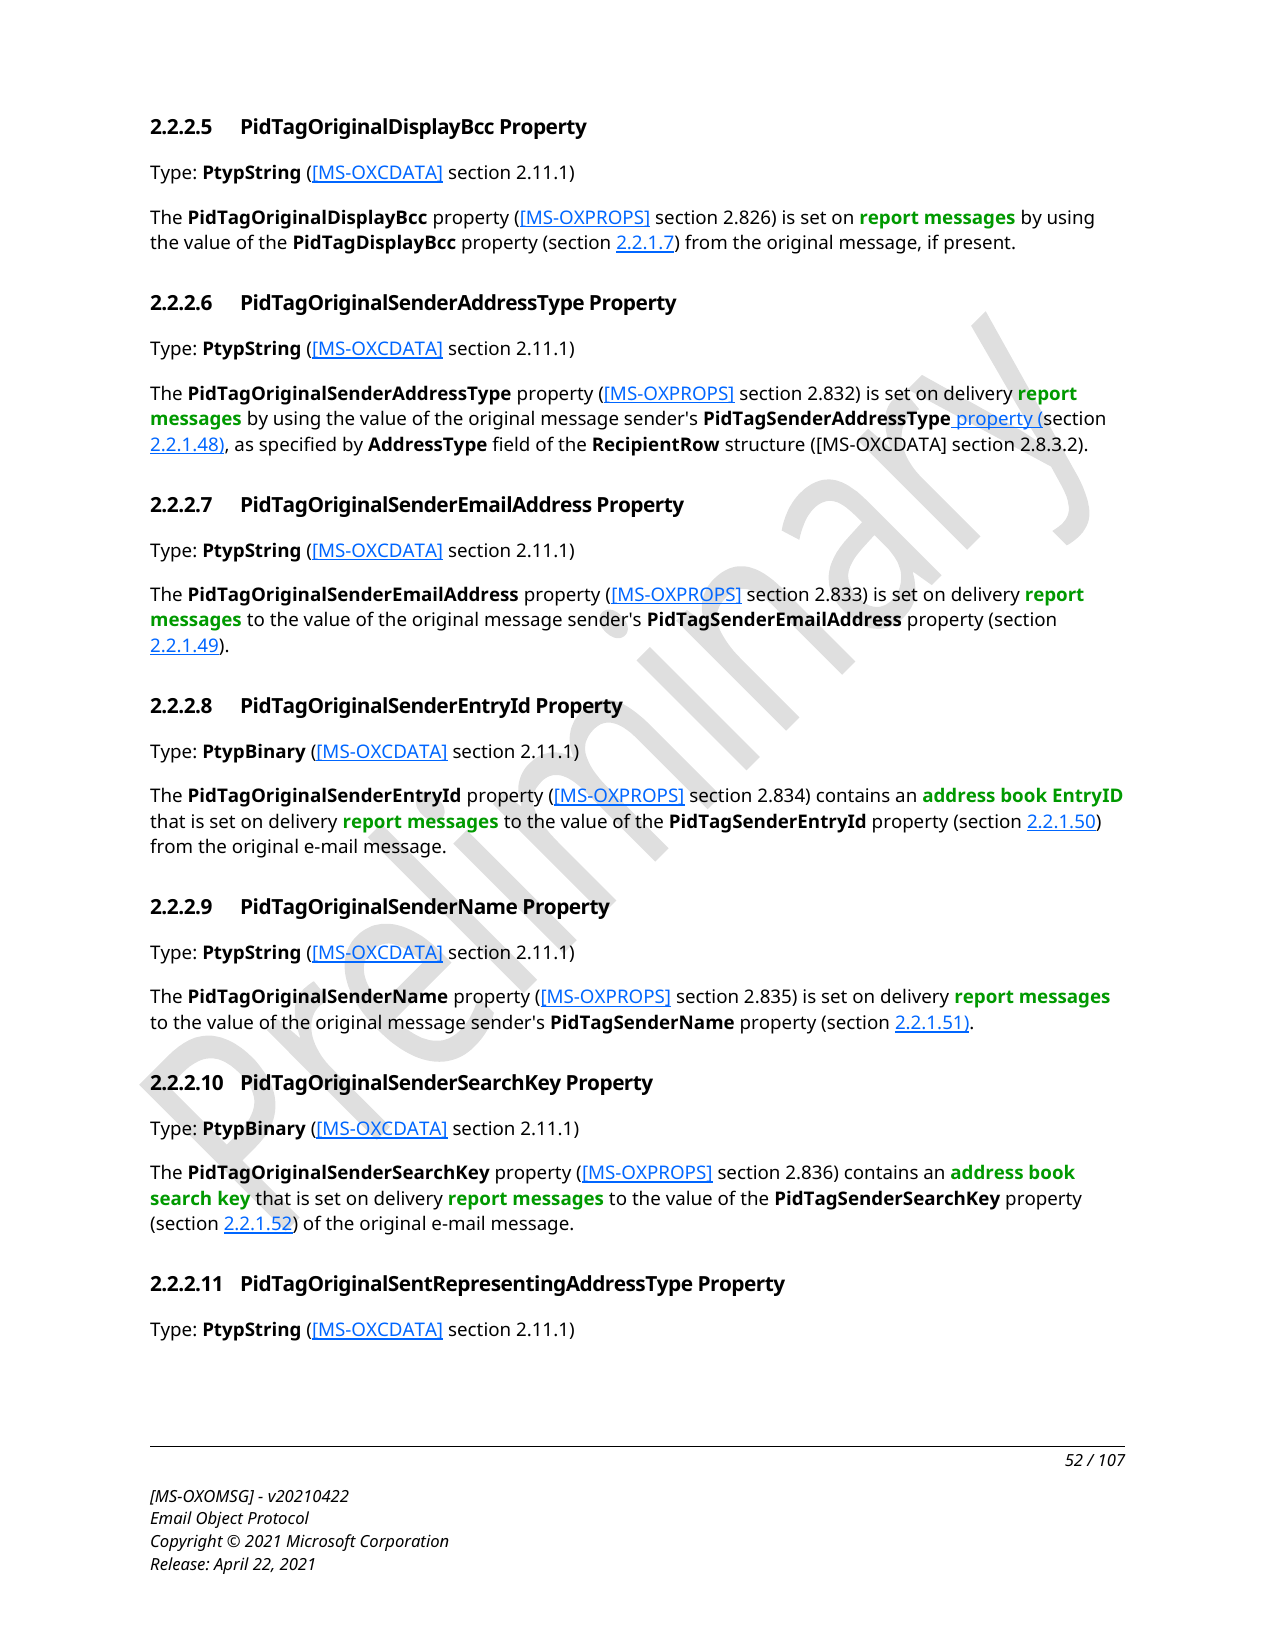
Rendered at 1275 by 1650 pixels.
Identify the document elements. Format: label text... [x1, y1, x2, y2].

text The PidTagOriginalSenderSearchKey property ([MS-OXPROPS] section 2.836) contains an address book search key that is set on delivery report messages to the value of the PidTagSenderSearchKey property (section 2.2.1.52) of the original e-mail message. [150, 1160, 1125, 1236]
text Type: PtypString ([MS-OXCDATA] section 2.11.1) [150, 160, 1125, 185]
text The PidTagOriginalDisplayBcc property ([MS-OXPROPS] section 2.826) is set on report messages by using the value of the PidTagDisplayBcc property (section 2.2.1.7) from the original message, if present. [150, 204, 1125, 255]
text Type: PtypString ([MS-OXCDATA] section 2.11.1) [150, 1317, 1125, 1342]
subtitle PidTagOriginalSentRepresentingAddressType Property [150, 1269, 1125, 1298]
text The PidTagOriginalSenderName property ([MS-OXPROPS] section 2.835) is set on delivery report messages to the value of the original message sender's PidTagSenderName property (section 2.2.1.51). [150, 984, 1125, 1035]
text The PidTagOriginalSenderAddressType property ([MS-OXPROPS] section 2.832) is set on delivery report messages by using the value of the original message sender's PidTagSenderAddressType property (section 2.2.1.48), as specified by AddressType field of the RecipientRow structure ([MS-OXCDATA] section 2.8.3.2). [150, 380, 1125, 456]
text Type: PtypString ([MS-OXCDATA] section 2.11.1) [150, 537, 1125, 562]
subtitle PidTagOriginalSenderAddressType Property [150, 288, 1125, 317]
subtitle PidTagOriginalDisplayBcc Property [150, 112, 1125, 141]
subtitle PidTagOriginalSenderSearchKey Property [150, 1068, 1125, 1097]
text Type: PtypBinary ([MS-OXCDATA] section 2.11.1) [150, 1115, 1125, 1141]
subtitle PidTagOriginalSenderEmailAddress Property [150, 490, 1125, 518]
text Type: PtypString ([MS-OXCDATA] section 2.11.1) [150, 939, 1125, 965]
subtitle PidTagOriginalSenderName Property [150, 892, 1125, 921]
text Type: PtypBinary ([MS-OXCDATA] section 2.11.1) [150, 738, 1125, 764]
text The PidTagOriginalSenderEmailAddress property ([MS-OXPROPS] section 2.833) is set on delivery report messages to the value of the original message sender's PidTagSenderEmailAddress property (section 2.2.1.49). [150, 581, 1125, 658]
text Type: PtypString ([MS-OXCDATA] section 2.11.1) [150, 336, 1125, 361]
text The PidTagOriginalSenderEntryId property ([MS-OXPROPS] section 2.834) contains an address book EntryID that is set on delivery report messages to the value of the PidTagSenderEntryId property (section 2.2.1.50) from the original e-mail message. [150, 782, 1125, 859]
subtitle PidTagOriginalSenderEntryId Property [150, 691, 1125, 719]
